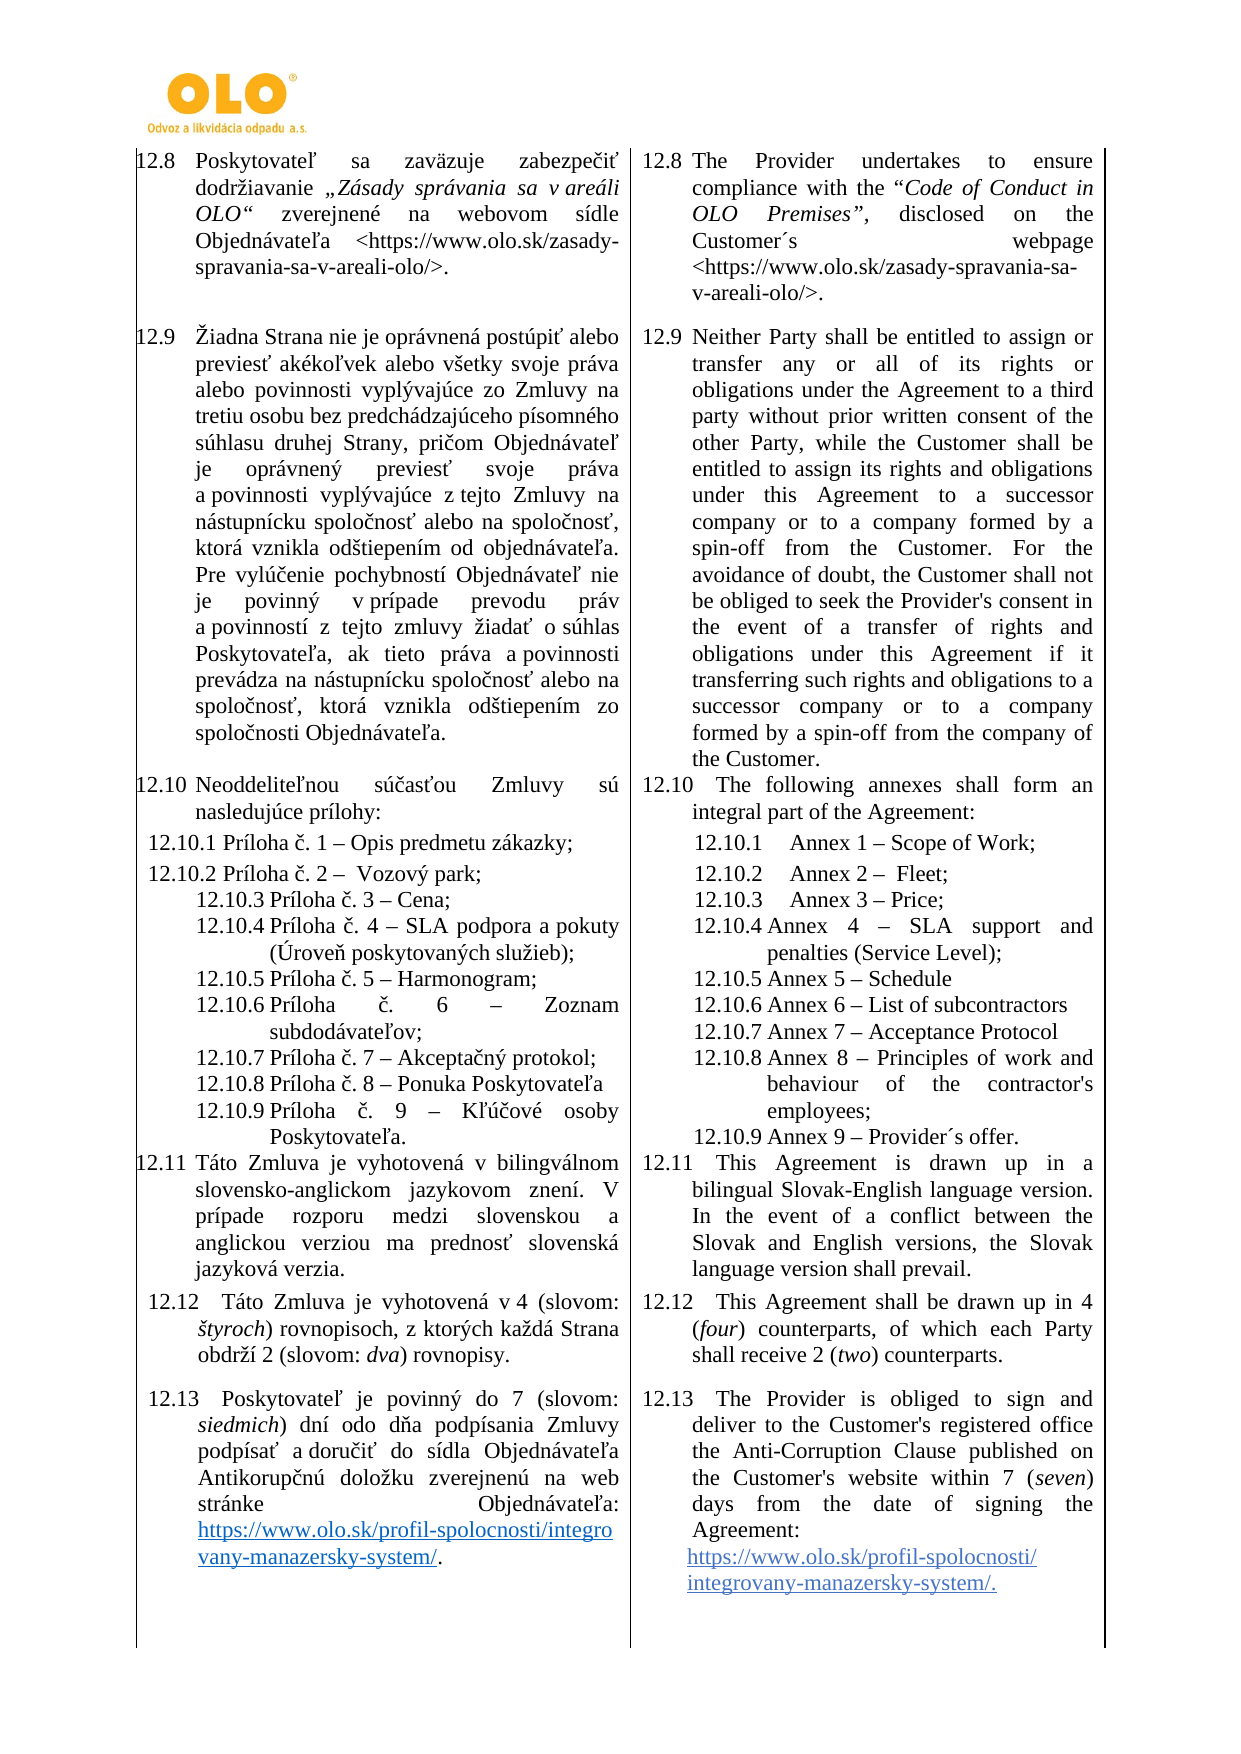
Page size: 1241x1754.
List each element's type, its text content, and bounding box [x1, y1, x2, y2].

picture [147, 73, 307, 135]
table_cell Poskytovateľ sa zaväzuje zabezpečiť dodržiavanie „Zásady správania sa v areáli OLO“ zverejnené na webovom sídle Objednávateľa <https://www.olo.sk/zasady-spravania-sa-v-areali-olo/>. [137, 148, 630, 323]
table_cell Žiadna Strana nie je oprávnená postúpiť alebo previesť akékoľvek alebo všetky svoje práva alebo povinnosti vyplývajúce zo Zmluvy na tretiu osobu bez predchádzajúceho písomného súhlasu druhej Strany, pričom Objednávateľ je oprávnený previesť svoje práva a povinnosti vyplývajúce z tejto Zmluvy na nástupnícku spoločnosť alebo na spoločnosť, ktorá vznikla odštiepením od objednávateľa. Pre vylúčenie pochybností Objednávateľ nie je povinný v prípade prevodu práv a povinností z tejto zmluvy žiadať o súhlas Poskytovateľa, ak tieto práva a povinnosti prevádza na nástupnícku spoločnosť alebo na spoločnosť, ktorá vznikla odštiepením zo spoločnosti Objednávateľa. [137, 324, 630, 771]
table_cell This Agreement is drawn up in a bilingual Slovak-English language version. In the event of a conflict between the Slovak and English versions, the Slovak language version shall prevail. [631, 1150, 1104, 1288]
table_cell The Provider undertakes to ensure compliance with the “Code of Conduct in OLO Premises”, disclosed on the Customer´s webpage <https://www.olo.sk/zasady-spravania-sa-v-areali-olo/>. [631, 148, 1104, 323]
table_cell Príloha č. 1 – Opis predmetu zákazky; [137, 829, 630, 859]
table_cell Annex 1 – Scope of Work; [631, 829, 1104, 859]
table_cell The following annexes shall form an integral part of the Agreement: [631, 771, 1104, 829]
table_cell Príloha č. 2 – Vozový park; [137, 860, 630, 886]
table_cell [137, 1385, 630, 1648]
table_cell Neoddeliteľnou súčasťou Zmluvy sú nasledujúce prílohy: [137, 771, 630, 829]
table_cell Neither Party shall be entitled to assign or transfer any or all of its rights or obligations under the Agreement to a third party without prior written consent of the other Party, while the Customer shall be entitled to assign its rights and obligations under this Agreement to a successor company or to a company formed by a spin-off from the Customer. For the avoidance of doubt, the Customer shall not be obliged to seek the Provider's consent in the event of a transfer of rights and obligations under this Agreement if it transferring such rights and obligations to a successor company or to a company formed by a spin-off from the company of the Customer. [631, 324, 1104, 771]
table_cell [631, 1385, 1104, 1648]
table_cell Annex 3 – Price; Annex 4 – SLA support and penalties (Service Level); Annex 5 – Schedule Annex 6 – List of subcontractors Annex 7 – Acceptance Protocol Annex 8 – Principles of work and behaviour of the contractor's employees; Annex 9 – Provider´s offer. [631, 886, 1104, 1149]
table_cell Príloha č. 3 – Cena; Príloha č. 4 – SLA podpora a pokuty (Úroveň poskytovaných služieb); Príloha č. 5 – Harmonogram; Príloha č. 6 – Zoznam subdodávateľov; Príloha č. 7 – Akceptačný protokol; Príloha č. 8 – Ponuka Poskytovateľa Príloha č. 9 – Kľúčové osoby Poskytovateľa. [137, 886, 630, 1149]
table_cell Annex 2 – Fleet; [631, 860, 1104, 886]
table_cell Táto Zmluva je vyhotovená v bilingválnom slovensko-anglickom jazykovom znení. V prípade rozporu medzi slovenskou a anglickou verziou ma prednosť slovenská jazyková verzia. [137, 1150, 630, 1288]
table_cell This Agreement shall be drawn up in 4 (four) counterparts, of which each Party shall receive 2 (two) counterparts. [631, 1288, 1104, 1384]
table_cell Táto Zmluva je vyhotovená v 4 (slovom: štyroch) rovnopisoch, z ktorých každá Strana obdrží 2 (slovom: dva) rovnopisy. [137, 1288, 630, 1384]
